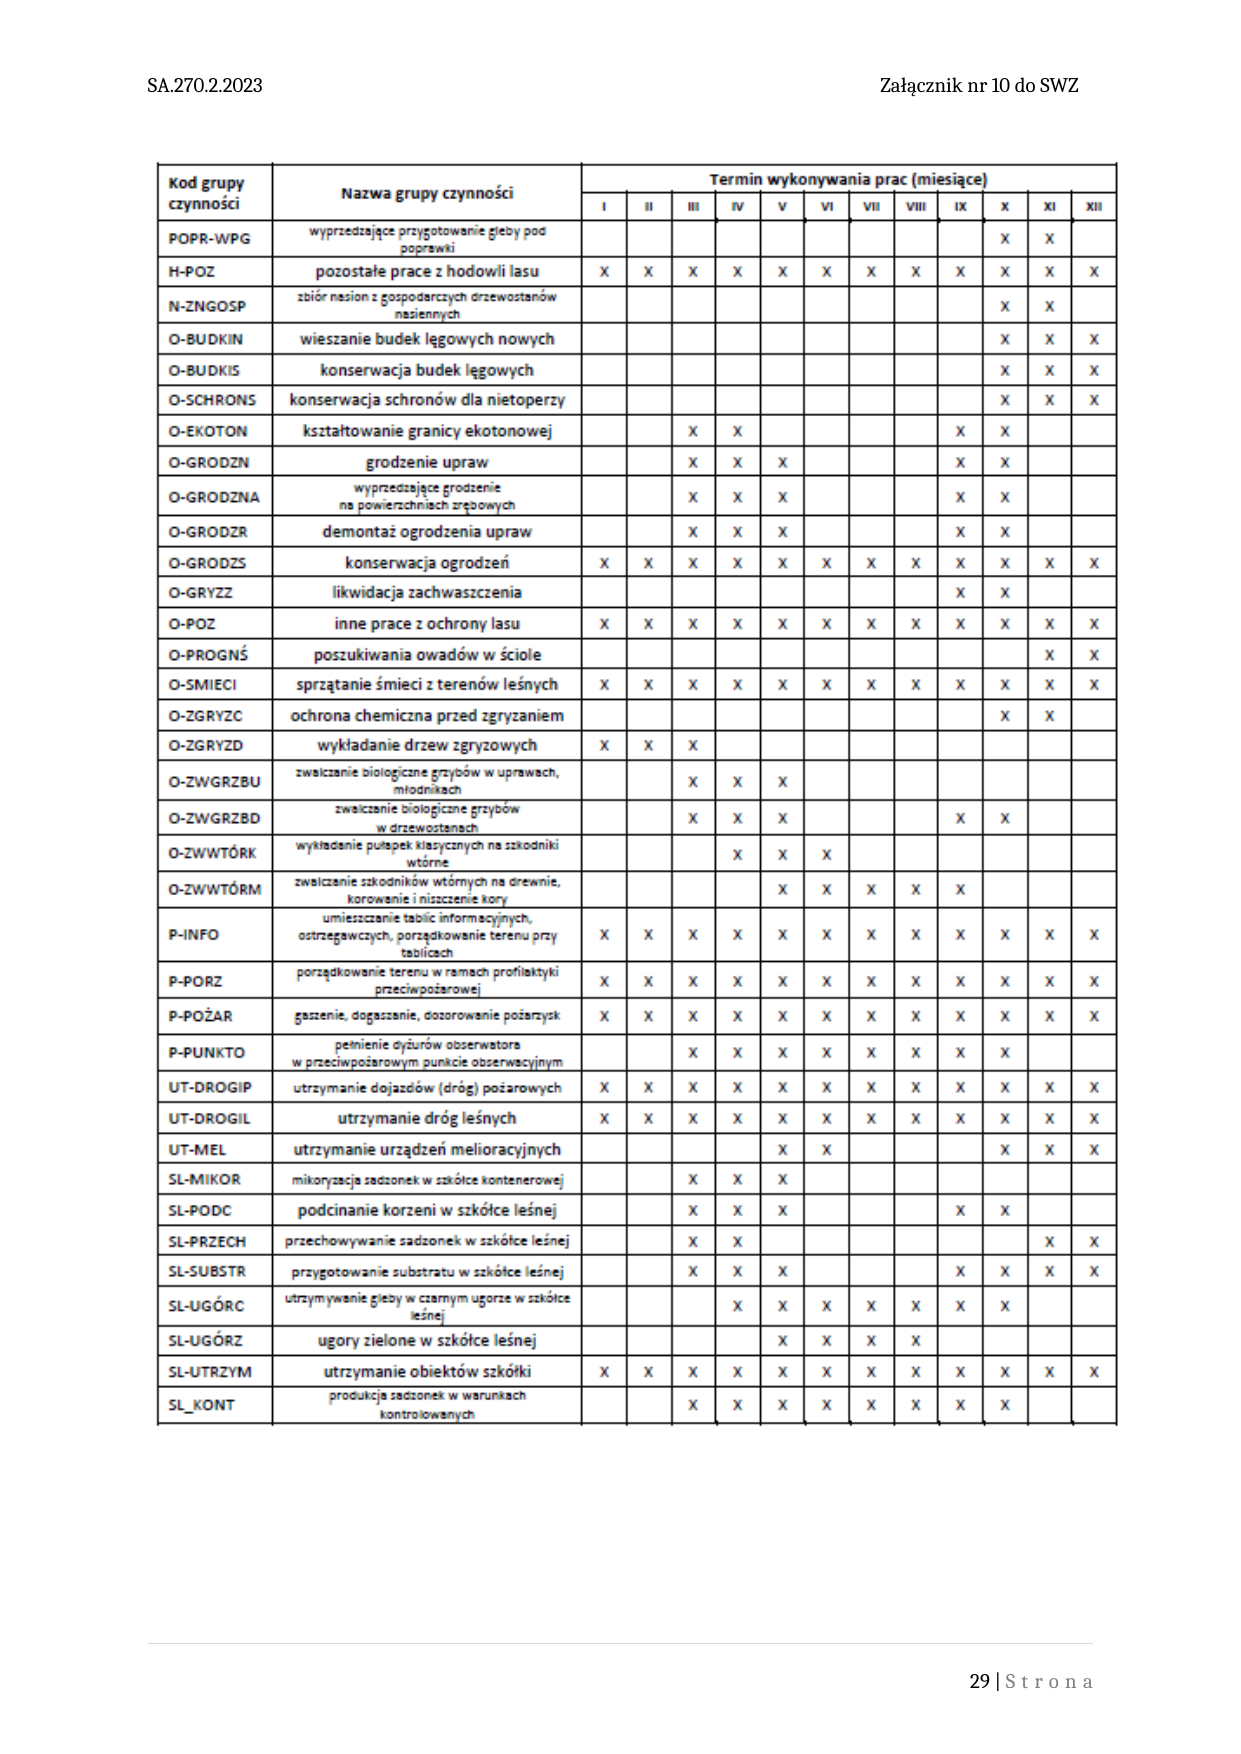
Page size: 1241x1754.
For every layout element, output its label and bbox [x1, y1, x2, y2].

picture [147, 147, 1129, 1440]
